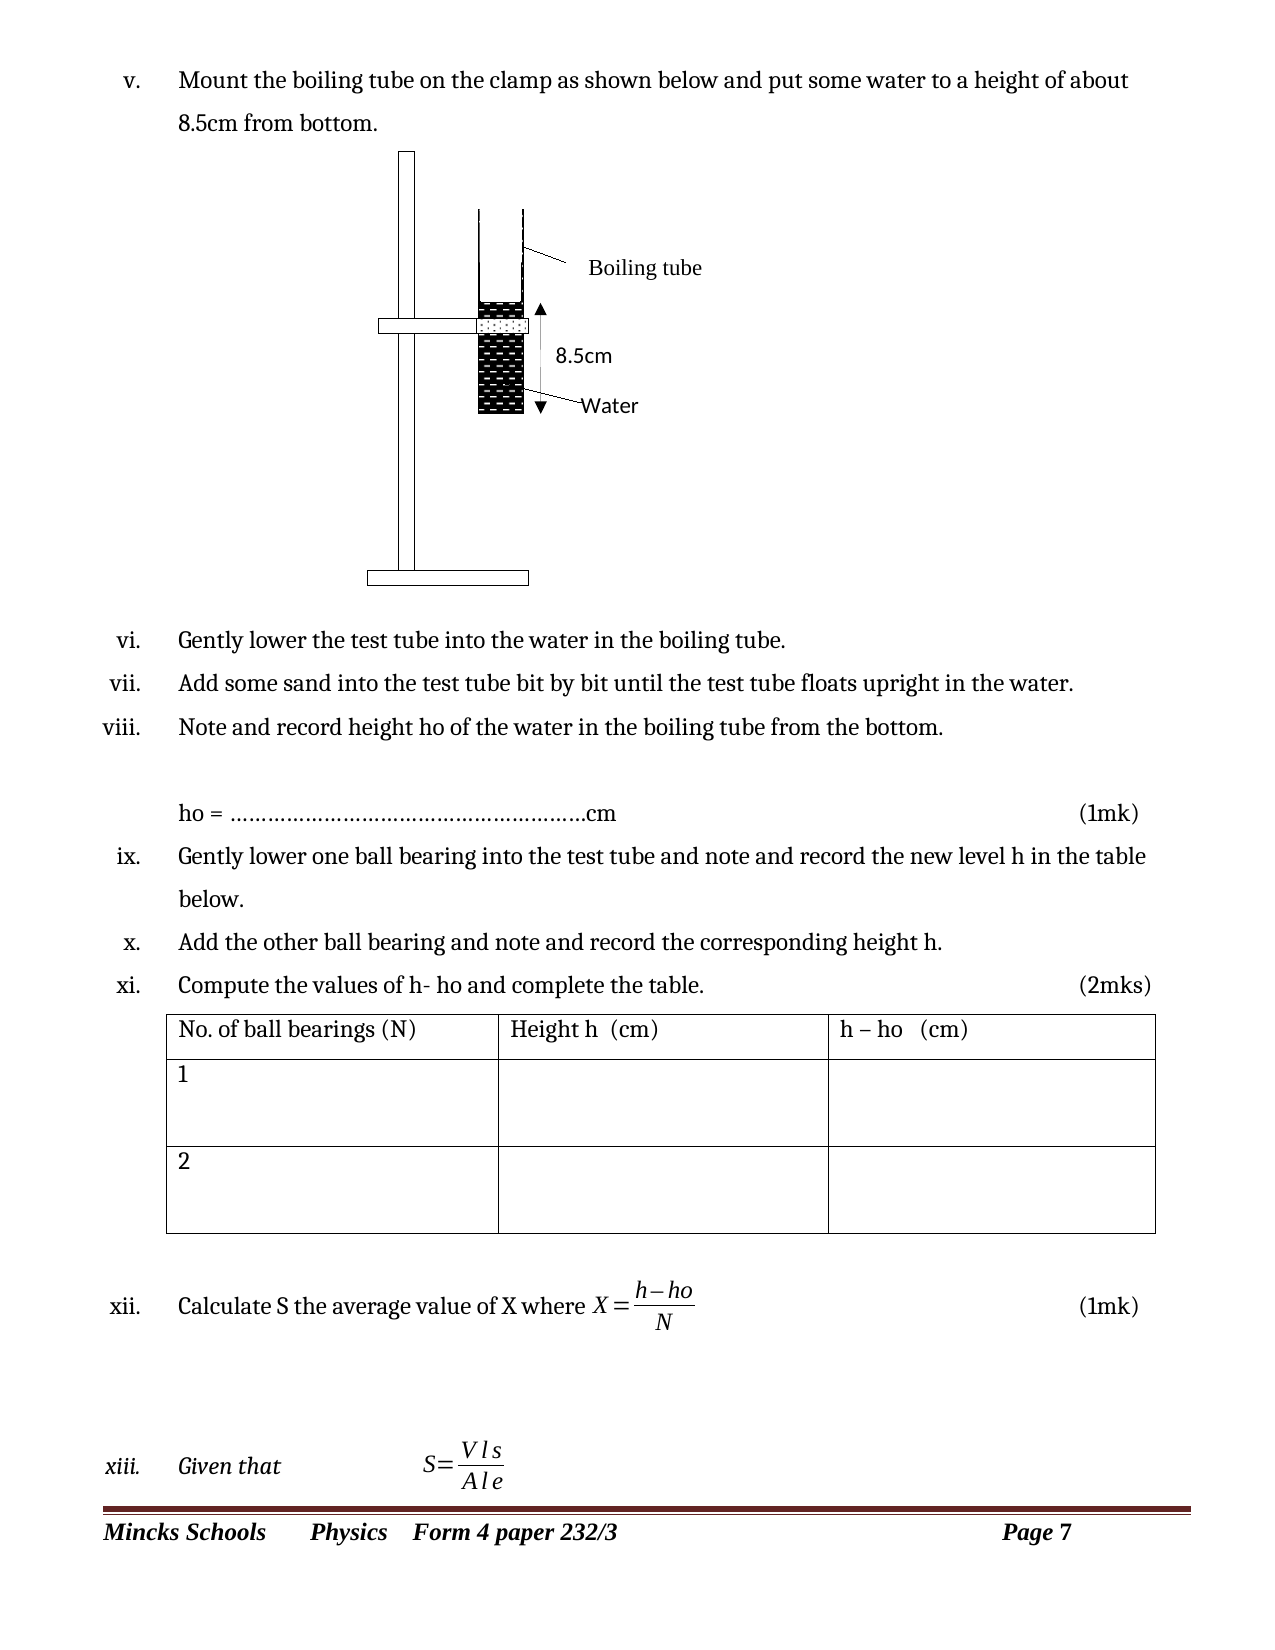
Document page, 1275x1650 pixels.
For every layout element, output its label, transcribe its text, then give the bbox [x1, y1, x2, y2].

table_cell [499, 1060, 828, 1146]
list Gently lower the test tube into the water in the boiling tube. [141, 626, 1191, 655]
picture [479, 334, 523, 413]
list Calculate S the average value of X where (1mk) [141, 1277, 1191, 1336]
list ho = …………………………………………………cm (1mk) [178, 799, 1191, 827]
list Compute the values of h- ho and complete the table. (2mks) [141, 971, 1191, 1000]
table_cell [499, 1147, 828, 1233]
table_cell [829, 1060, 1155, 1146]
list Mount the boiling tube on the clamp as shown below and put some water to a height of about 8.5cm from bottom. [141, 66, 1191, 137]
picture [479, 210, 523, 318]
list Add some sand into the test tube bit by bit until the test tube floats upright in the water. [141, 669, 1191, 698]
list Add the other ball bearing and note and record the corresponding height h. [141, 928, 1191, 957]
list Note and record height ho of the water in the boiling tube from the bottom. [141, 712, 1191, 741]
table_cell 1 [167, 1060, 498, 1146]
table_header Height h (cm) [499, 1015, 828, 1058]
list Gently lower one ball bearing into the test tube and note and record the new level h in the table below. [141, 842, 1191, 914]
list Given that [141, 1437, 1191, 1496]
table_header h – ho (cm) [829, 1015, 1155, 1058]
picture [477, 319, 528, 333]
table_cell 2 [167, 1147, 498, 1233]
table_header No. of ball bearings (N) [167, 1015, 498, 1058]
table_cell [829, 1147, 1155, 1233]
